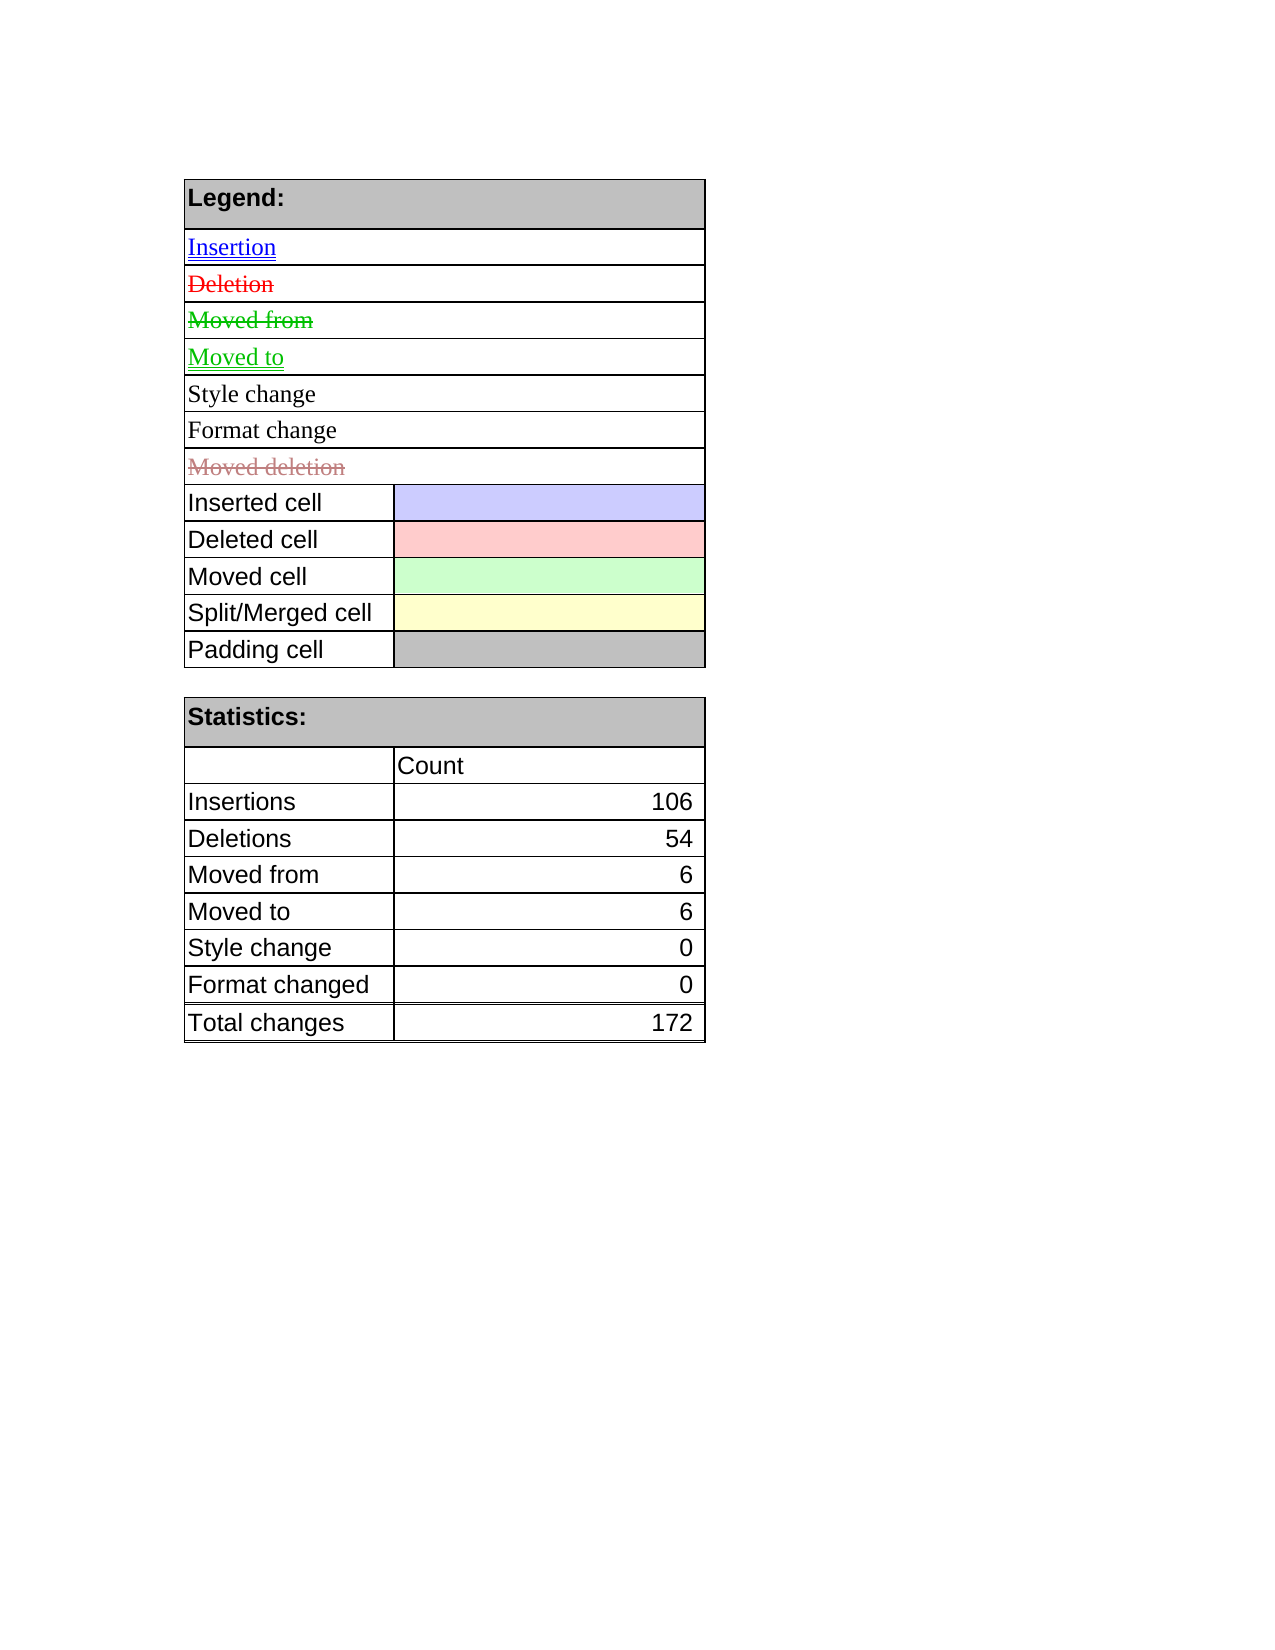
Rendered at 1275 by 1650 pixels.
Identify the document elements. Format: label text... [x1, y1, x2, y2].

table_cell Moved to [185, 894, 393, 929]
table_header Legend: [185, 180, 704, 228]
table_cell 0 [395, 967, 704, 1002]
table_cell Format change [185, 412, 704, 447]
table_cell [395, 485, 704, 520]
table_cell Moved from [185, 857, 393, 892]
table_cell [395, 595, 704, 630]
table_cell Format changed [185, 967, 393, 1002]
table_cell Split/Merged cell [185, 595, 393, 630]
table_cell Count [395, 748, 704, 782]
table_cell Deletions [185, 821, 393, 856]
table_cell 6 [395, 894, 704, 929]
table_cell Deletion [185, 266, 704, 301]
table_cell Moved cell [185, 558, 393, 593]
table_cell Insertion [185, 230, 704, 264]
table_cell 54 [395, 821, 704, 856]
table_cell Padding cell [185, 632, 393, 667]
table_cell Style change [185, 376, 704, 411]
table_cell [395, 558, 704, 593]
table_cell 106 [395, 784, 704, 819]
table_cell 0 [395, 930, 704, 965]
table_cell Inserted cell [185, 485, 393, 520]
table_cell [395, 522, 704, 557]
table_cell Moved from [185, 303, 704, 337]
table_cell Insertions [185, 784, 393, 819]
table_cell [395, 632, 704, 667]
table_cell 6 [395, 857, 704, 892]
table_cell [185, 748, 393, 782]
table_cell Deleted cell [185, 522, 393, 557]
table_cell Moved deletion [185, 449, 704, 484]
table_cell 172 [395, 1005, 704, 1040]
table_cell Style change [185, 930, 393, 965]
table_cell Total changes [185, 1005, 393, 1040]
table_cell Moved to [185, 339, 704, 374]
table_header Statistics: [185, 698, 704, 746]
